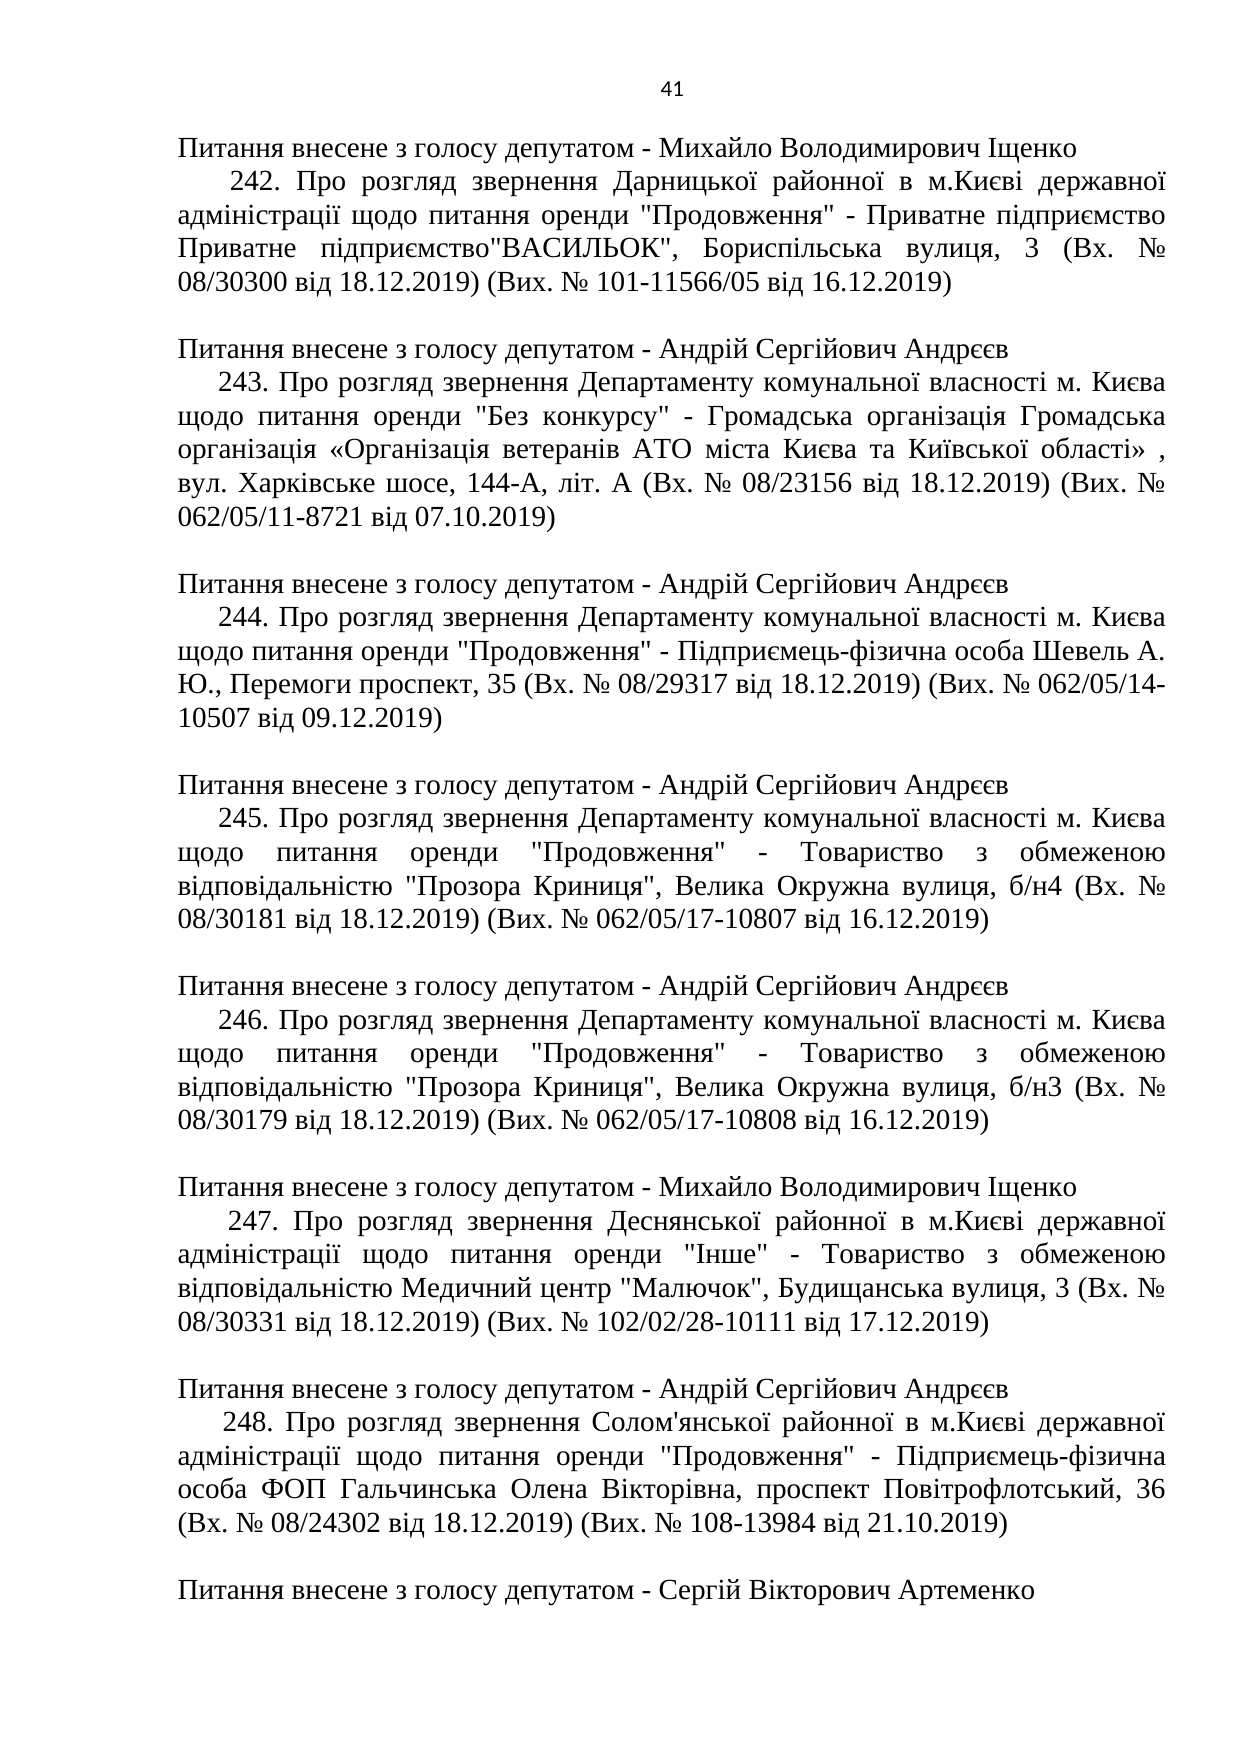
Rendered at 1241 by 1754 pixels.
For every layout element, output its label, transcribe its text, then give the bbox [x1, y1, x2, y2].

text 242. Про розгляд звернення Дарницької районної в м.Києві державної адміністрації щодо питання оренди "Продовження" - Приватне підприємство Приватне підприємство"ВАСИЛЬОК", Бориспільська вулиця, 3 (Вх. № 08/30300 від 18.12.2019) (Вих. № 101-11566/05 від 16.12.2019) [177, 163, 1167, 297]
text Питання внесене з голосу депутатом - Сергій Вікторович Артеменко [177, 1572, 1167, 1606]
text Питання внесене з голосу депутатом - Андрій Сергійович Андрєєв [177, 331, 1167, 364]
text 244. Про розгляд звернення Департаменту комунальної власності м. Києва щодо питання оренди "Продовження" - Підприємець-фізична особа Шевель А. Ю., Перемоги проспект, 35 (Вх. № 08/29317 від 18.12.2019) (Вих. № 062/05/14-10507 від 09.12.2019) [177, 599, 1167, 733]
text 245. Про розгляд звернення Департаменту комунальної власності м. Києва щодо питання оренди "Продовження" - Товариство з обмеженою відповідальністю "Прозора Криниця", Велика Окружна вулиця, б/н4 (Вх. № 08/30181 від 18.12.2019) (Вих. № 062/05/17-10807 від 16.12.2019) [177, 801, 1167, 935]
text Питання внесене з голосу депутатом - Андрій Сергійович Андрєєв [177, 1371, 1167, 1404]
text Питання внесене з голосу депутатом - Михайло Володимирович Іщенко [177, 130, 1167, 163]
text 247. Про розгляд звернення Деснянської районної в м.Києві державної адміністрації щодо питання оренди "Інше" - Товариство з обмеженою відповідальністю Медичний центр "Малючок", Будищанська вулиця, 3 (Вх. № 08/30331 від 18.12.2019) (Вих. № 102/02/28-10111 від 17.12.2019) [177, 1203, 1167, 1337]
text Питання внесене з голосу депутатом - Андрій Сергійович Андрєєв [177, 566, 1167, 599]
text Питання внесене з голосу депутатом - Андрій Сергійович Андрєєв [177, 968, 1167, 1002]
text 248. Про розгляд звернення Солом'янської районної в м.Києві державної адміністрації щодо питання оренди "Продовження" - Підприємець-фізична особа ФОП Гальчинська Олена Вікторівна, проспект Повітрофлотський, 36 (Вх. № 08/24302 від 18.12.2019) (Вих. № 108-13984 від 21.10.2019) [177, 1404, 1167, 1538]
text Питання внесене з голосу депутатом - Михайло Володимирович Іщенко [177, 1169, 1167, 1203]
text 246. Про розгляд звернення Департаменту комунальної власності м. Києва щодо питання оренди "Продовження" - Товариство з обмеженою відповідальністю "Прозора Криниця", Велика Окружна вулиця, б/н3 (Вх. № 08/30179 від 18.12.2019) (Вих. № 062/05/17-10808 від 16.12.2019) [177, 1002, 1167, 1136]
text Питання внесене з голосу депутатом - Андрій Сергійович Андрєєв [177, 767, 1167, 801]
text 243. Про розгляд звернення Департаменту комунальної власності м. Києва щодо питання оренди "Без конкурсу" - Громадська організація Громадська організація «Організація ветеранів АТО міста Києва та Київської області» , вул. Харківське шосе, 144-А, літ. А (Вх. № 08/23156 від 18.12.2019) (Вих. № 062/05/11-8721 від 07.10.2019) [177, 364, 1167, 532]
